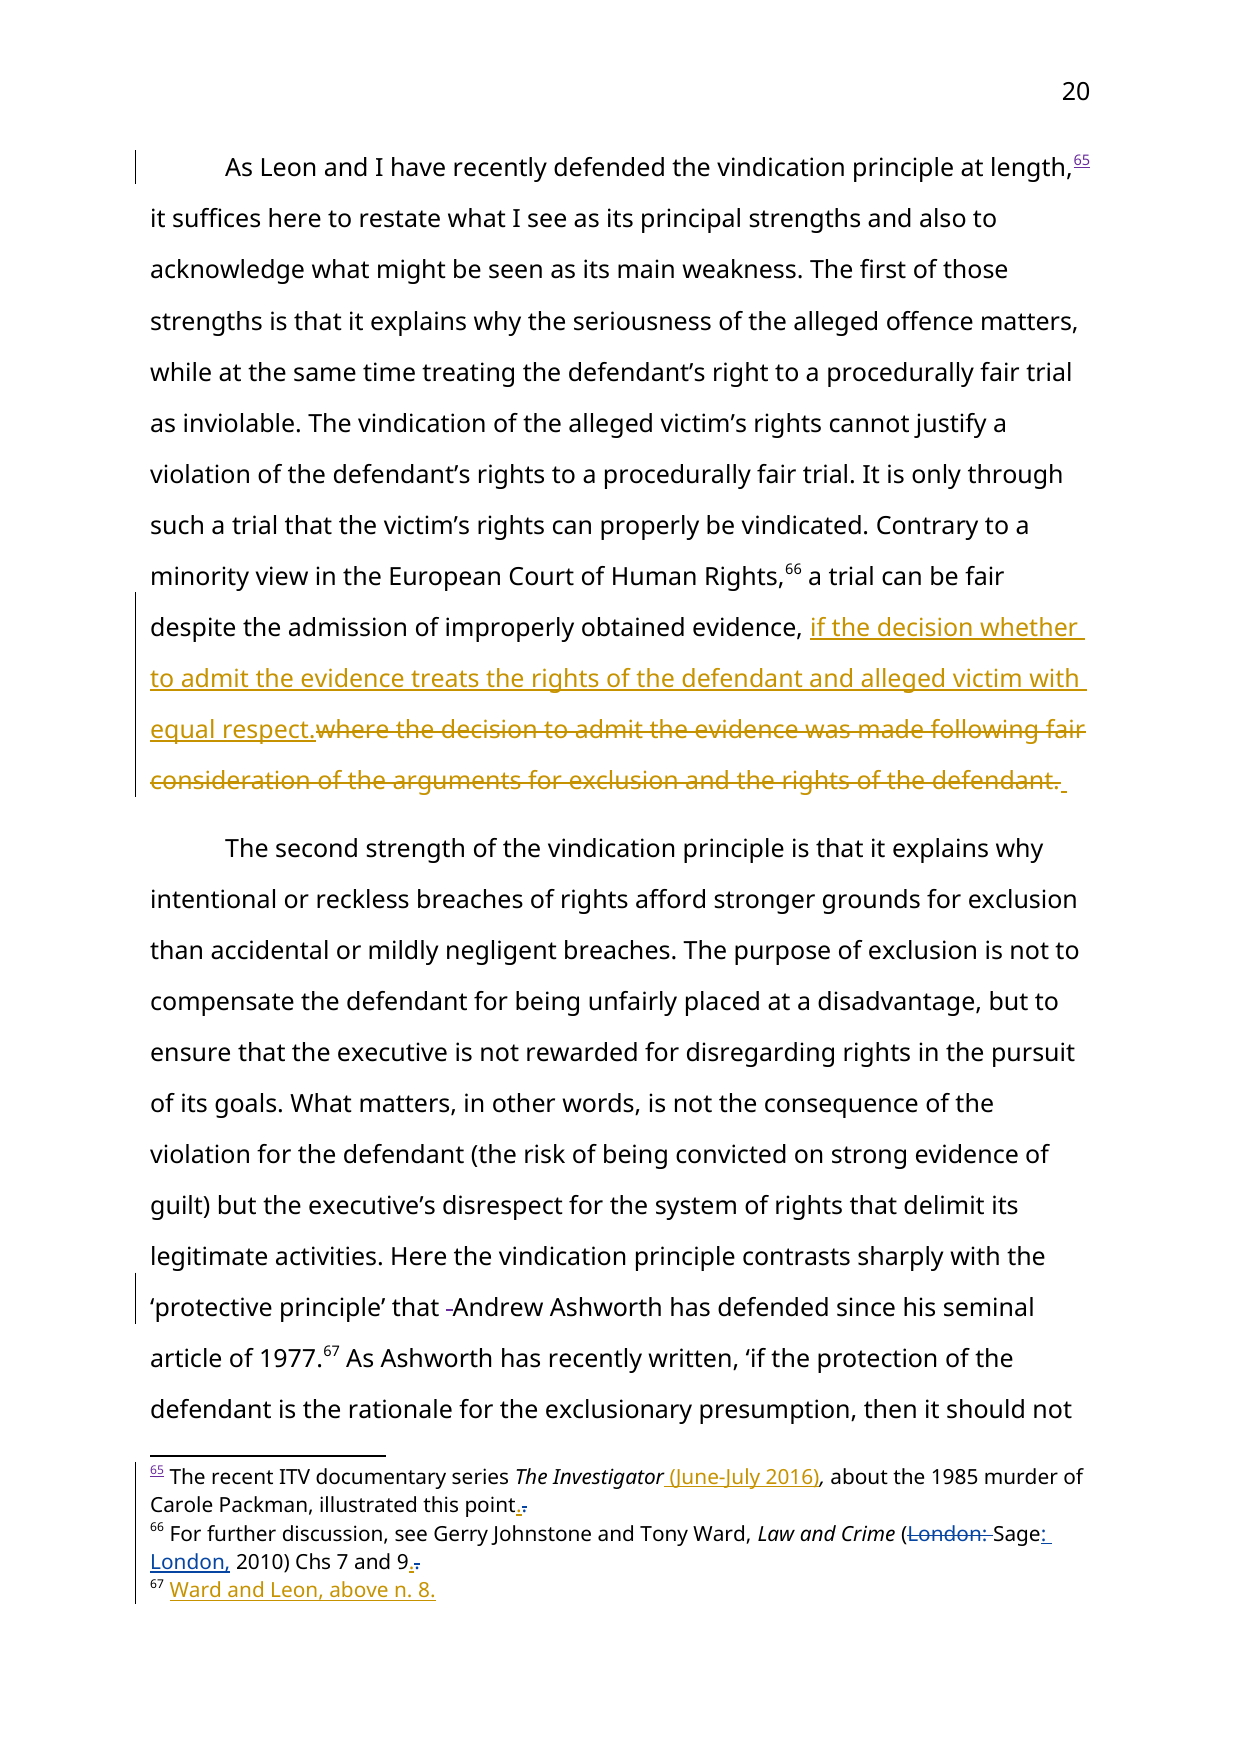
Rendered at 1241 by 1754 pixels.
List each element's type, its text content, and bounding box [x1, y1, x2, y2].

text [150, 830, 1090, 1426]
text As Leon and I have recently defended the vindication principle at length, it suffices here to restate what I see as its principal strengths and also to acknowledge what might be seen as its main weakness. The first of those strengths is that it explains why the seriousness of the alleged offence matters, while at the same time treating the defendant’s right to a procedurally fair trial as inviolable. The vindication of the alleged victim’s rights cannot justify a violation of the defendant’s rights to a procedurally fair trial. It is only through such a trial that the victim’s rights can properly be vindicated. Contrary to a minority view in the European Court of Human Rights, a trial can be fair despite the admission of improperly obtained evidence, [150, 150, 1090, 797]
